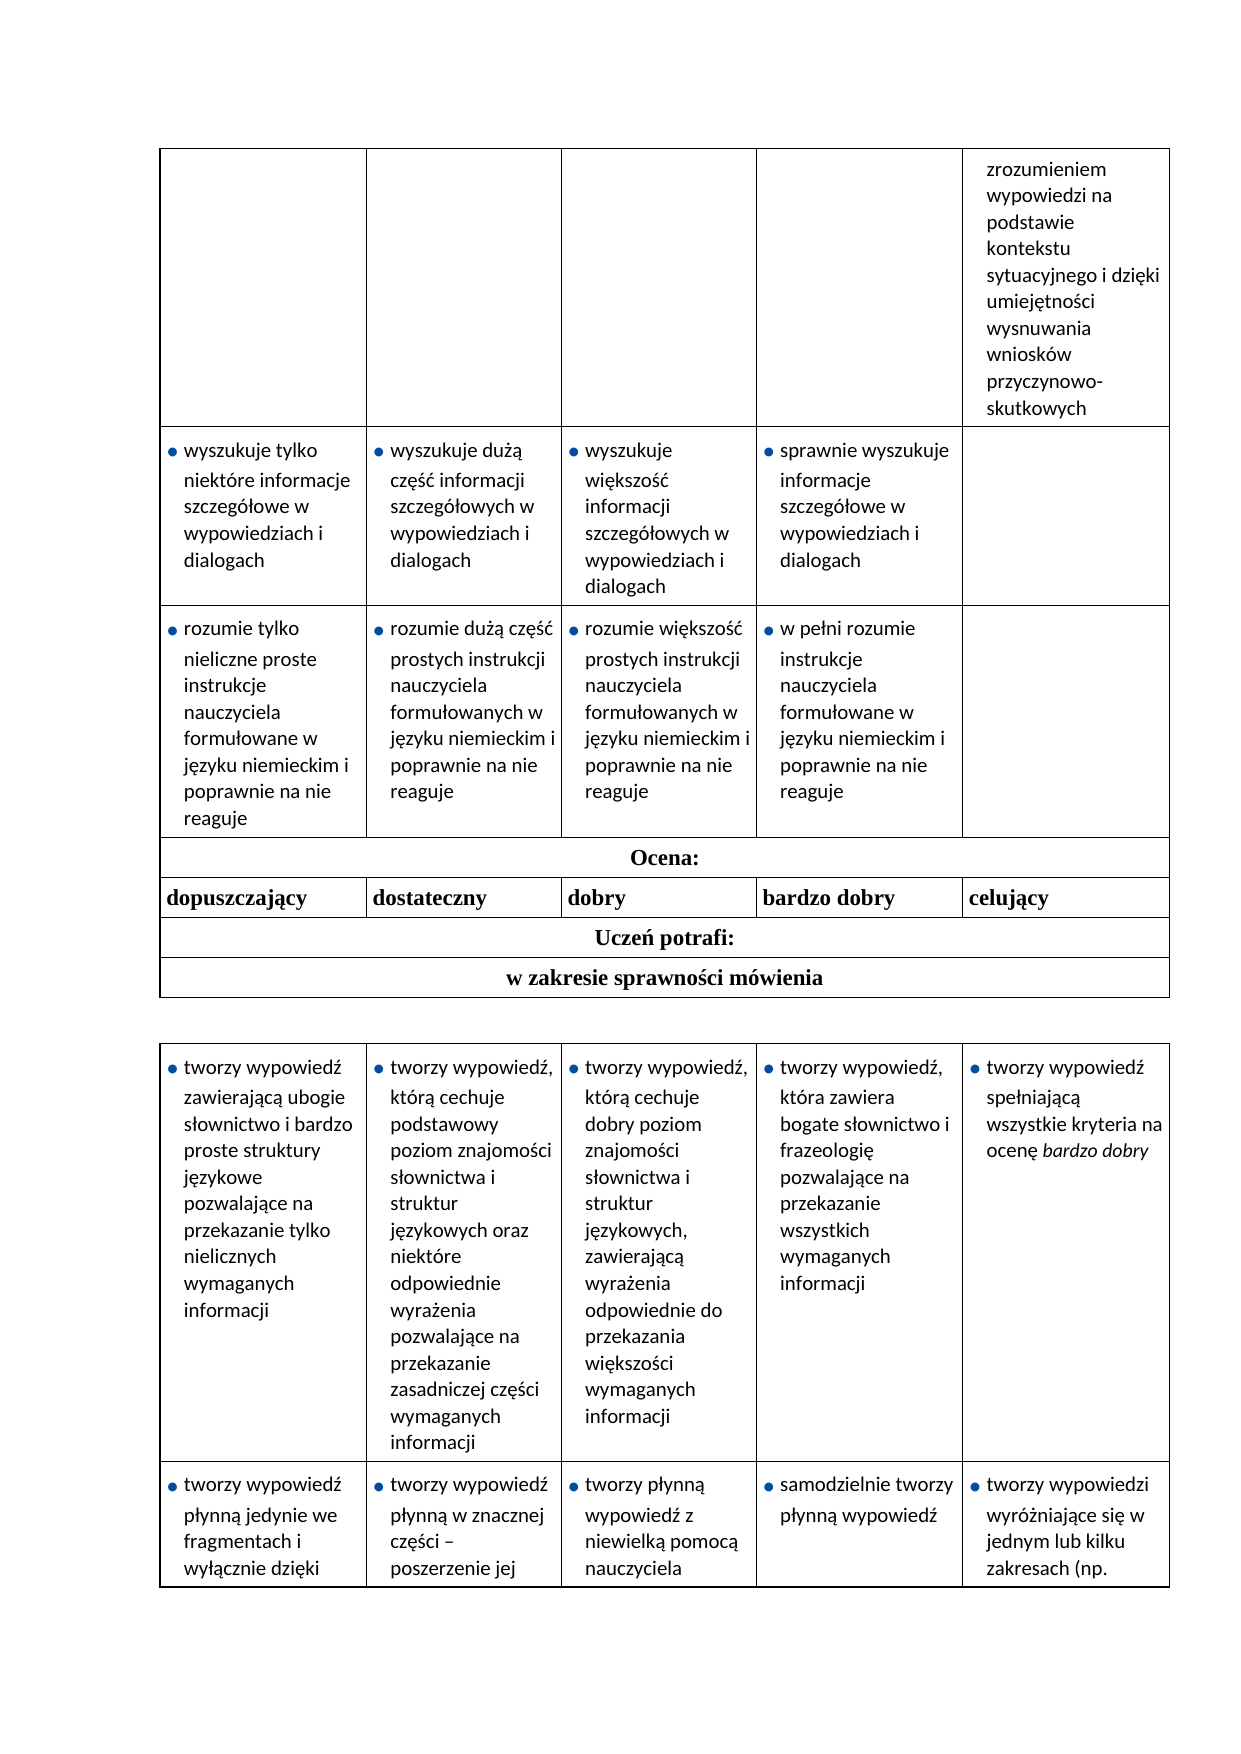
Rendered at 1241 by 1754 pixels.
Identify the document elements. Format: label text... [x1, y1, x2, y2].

table_cell • sprawnie wyszukuje informacje szczegółowe w wypowiedziach i dialogach [757, 427, 962, 605]
table_cell bardzo dobry [757, 878, 962, 917]
table_cell Uczeń potrafi: [161, 918, 1169, 957]
table_header • tworzy wypowiedź, która zawiera bogate słownictwo i frazeologię pozwalające na przekazanie wszystkich wymaganych informacji [757, 1044, 962, 1461]
table_cell • wyszukuje tylko niektóre informacje szczegółowe w wypowiedziach i dialogach [161, 427, 366, 605]
table_header • tworzy wypowiedź spełniającą wszystkie kryteria na ocenę bardzo dobry [963, 1044, 1169, 1461]
table_cell • wyszukuje dużą część informacji szczegółowych w wypowiedziach i dialogach [367, 427, 561, 605]
table_cell dobry [562, 878, 756, 917]
table_header • tworzy wypowiedź zawierającą ubogie słownictwo i bardzo proste struktury językowe pozwalające na przekazanie tylko nielicznych wymaganych informacji [161, 1044, 366, 1461]
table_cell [367, 149, 561, 426]
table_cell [562, 1462, 756, 1586]
table_cell [757, 149, 962, 426]
table_header • tworzy wypowiedź, którą cechuje podstawowy poziom znajomości słownictwa i struktur językowych oraz niektóre odpowiednie wyrażenia pozwalające na przekazanie zasadniczej części wymaganych informacji [367, 1044, 561, 1461]
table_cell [562, 149, 756, 426]
table_cell [963, 606, 1169, 837]
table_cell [161, 1462, 366, 1586]
table_cell [963, 427, 1169, 605]
table_cell celujący [963, 878, 1169, 917]
table_cell • w pełni rozumie instrukcje nauczyciela formułowane w języku niemieckim i poprawnie na nie reaguje [757, 606, 962, 837]
table_cell dopuszczający [161, 878, 366, 917]
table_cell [963, 149, 1169, 426]
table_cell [161, 149, 366, 426]
table_header • tworzy wypowiedź, którą cechuje dobry poziom znajomości słownictwa i struktur językowych, zawierającą wyrażenia odpowiednie do przekazania większości wymaganych informacji [562, 1044, 756, 1461]
table_cell w zakresie sprawności mówienia [161, 958, 1169, 997]
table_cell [963, 1462, 1169, 1586]
table_cell • rozumie tylko nieliczne proste instrukcje nauczyciela formułowane w języku niemieckim i poprawnie na nie reaguje [161, 606, 366, 837]
table_cell • wyszukuje większość informacji szczegółowych w wypowiedziach i dialogach [562, 427, 756, 605]
table_cell • rozumie dużą część prostych instrukcji nauczyciela formułowanych w języku niemieckim i poprawnie na nie reaguje [367, 606, 561, 837]
table_cell Ocena: [161, 838, 1169, 877]
table_cell dostateczny [367, 878, 561, 917]
table_cell • rozumie większość prostych instrukcji nauczyciela formułowanych w języku niemieckim i poprawnie na nie reaguje [562, 606, 756, 837]
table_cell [757, 1462, 962, 1586]
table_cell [367, 1462, 561, 1586]
